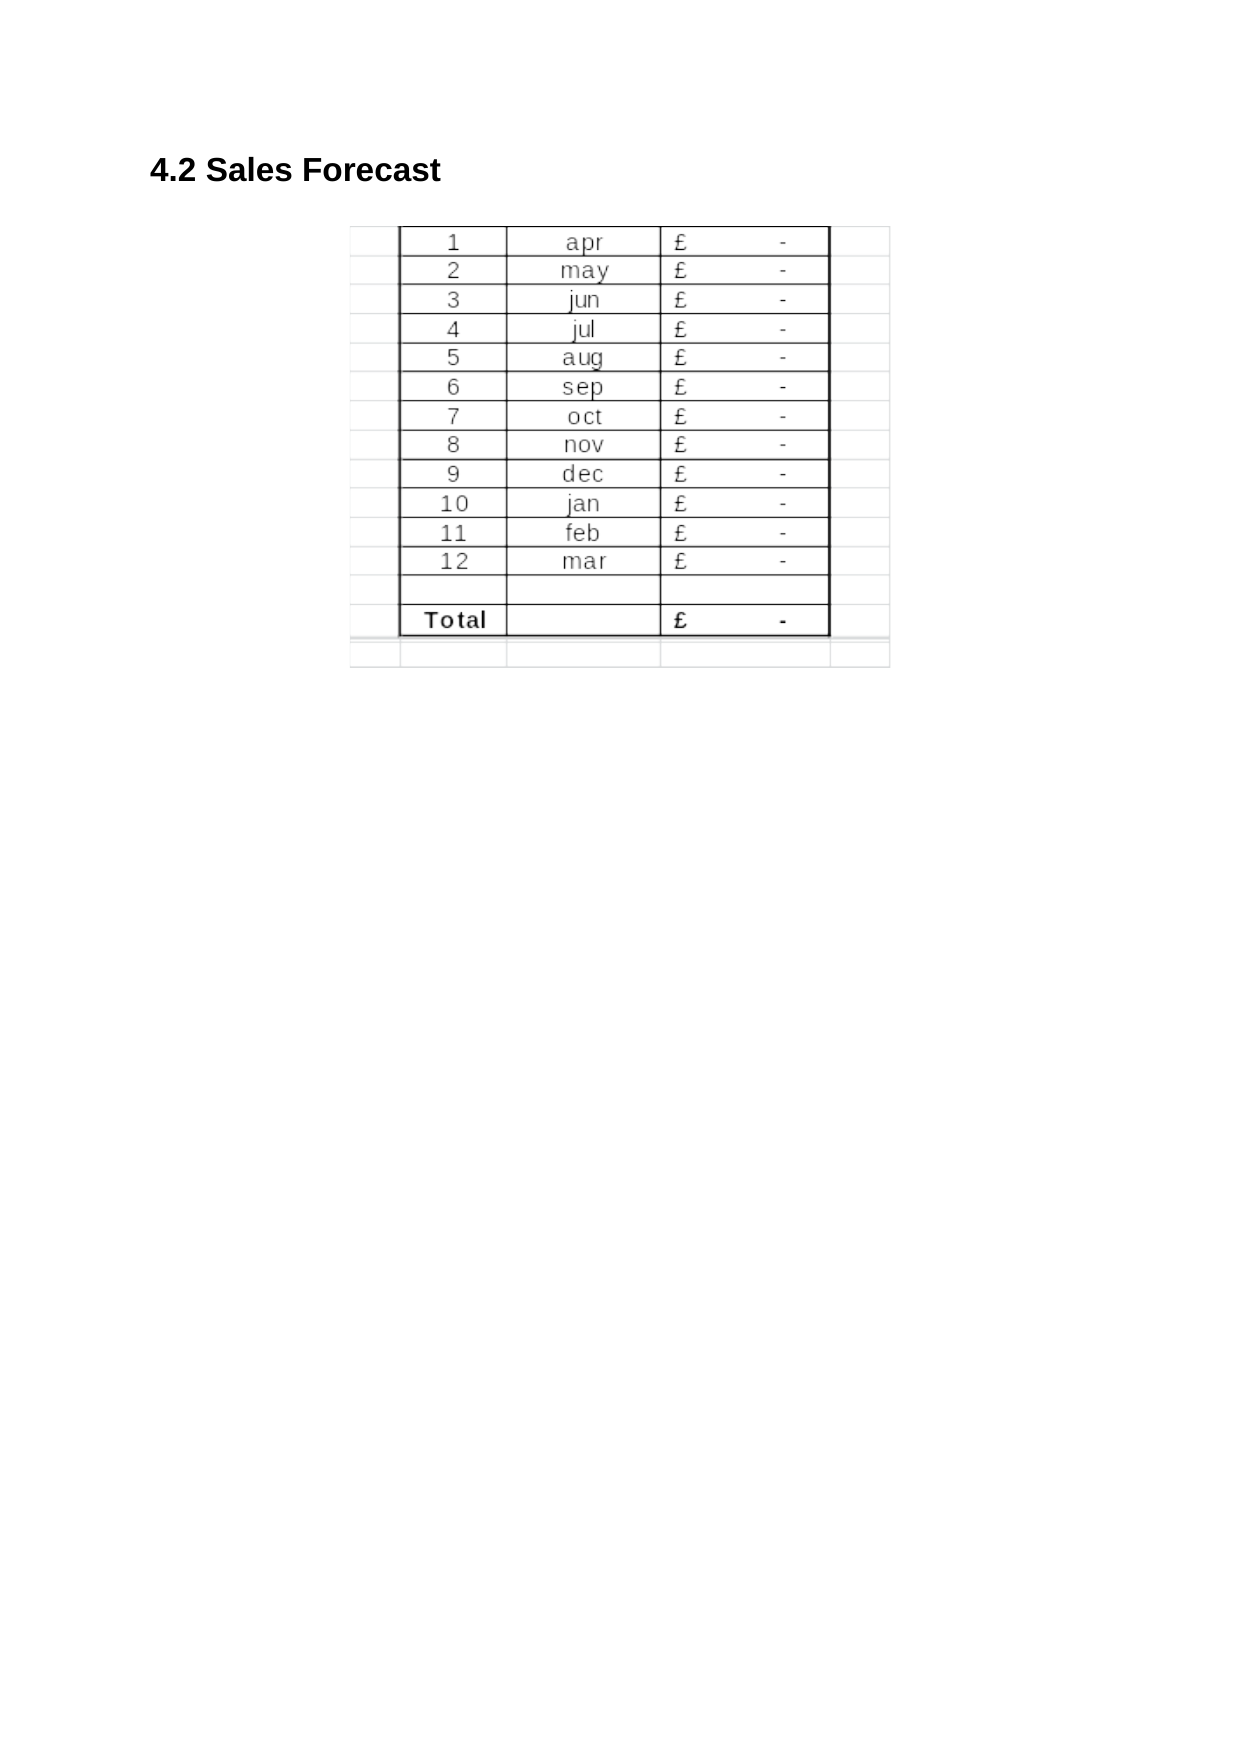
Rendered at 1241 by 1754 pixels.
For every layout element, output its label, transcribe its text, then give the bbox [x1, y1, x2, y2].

text 4.2 Sales Forecast [150, 150, 1090, 188]
